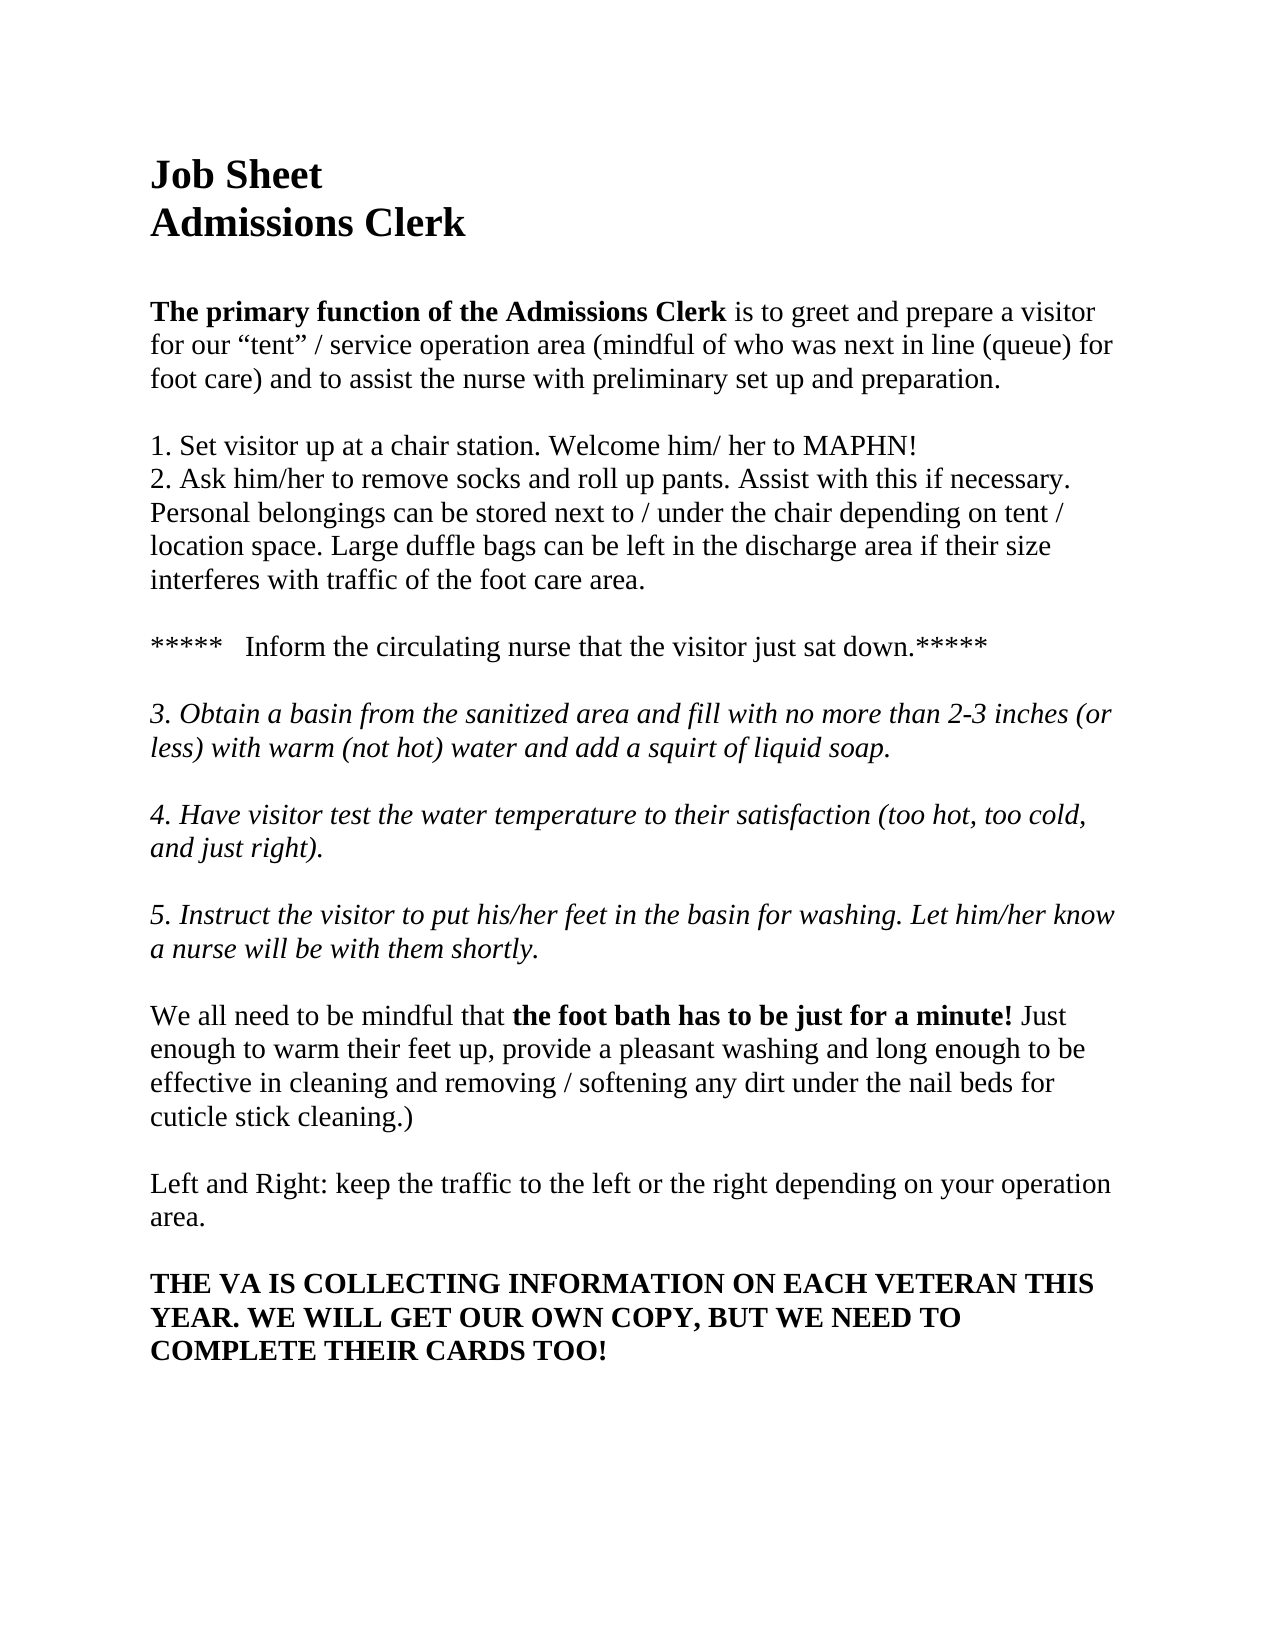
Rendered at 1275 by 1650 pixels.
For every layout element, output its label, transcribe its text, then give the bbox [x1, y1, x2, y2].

text We all need to be mindful that the foot bath has to be just for a minute! Just enough to warm their feet up, provide a pleasant washing and long enough to be effective in cleaning and removing / softening any dirt under the nail beds for cuticle stick cleaning.) [150, 998, 1125, 1132]
text The primary function of the Admissions Clerk is to greet and prepare a visitor for our “tent” / service operation area (mindful of who was next in line (queue) for foot care) and to assist the nurse with preliminary set up and preparation. [150, 294, 1125, 394]
text ***** Inform the circulating nurse that the visitor just sat down.***** [150, 629, 1125, 663]
text 2. Ask him/her to remove socks and roll up pants. Assist with this if necessary. Personal belongings can be stored next to / under the chair depending on tent / location space. Large duffle bags can be left in the discharge area if their size interferes with traffic of the foot care area. [150, 461, 1125, 596]
text Job Sheet [150, 150, 1125, 198]
text 1. Set visitor up at a chair station. Welcome him/ her to MAPHN! [150, 428, 1125, 461]
text Admissions Clerk [150, 198, 1125, 246]
text 4. Have visitor test the water temperature to their satisfaction (too hot, too cold, and just right). [150, 797, 1125, 864]
text 3. Obtain a basin from the sanitized area and fill with no more than 2-3 inches (or less) with warm (not hot) water and add a squirt of liquid soap. [150, 696, 1125, 763]
text Left and Right: keep the traffic to the left or the right depending on your operation area. [150, 1166, 1125, 1233]
text THE VA IS COLLECTING INFORMATION ON EACH VETERAN THIS YEAR. WE WILL GET OUR OWN COPY, BUT WE NEED TO COMPLETE THEIR CARDS TOO! [150, 1266, 1125, 1367]
text 5. Instruct the visitor to put his/her feet in the basin for washing. Let him/her know a nurse will be with them shortly. [150, 897, 1125, 964]
